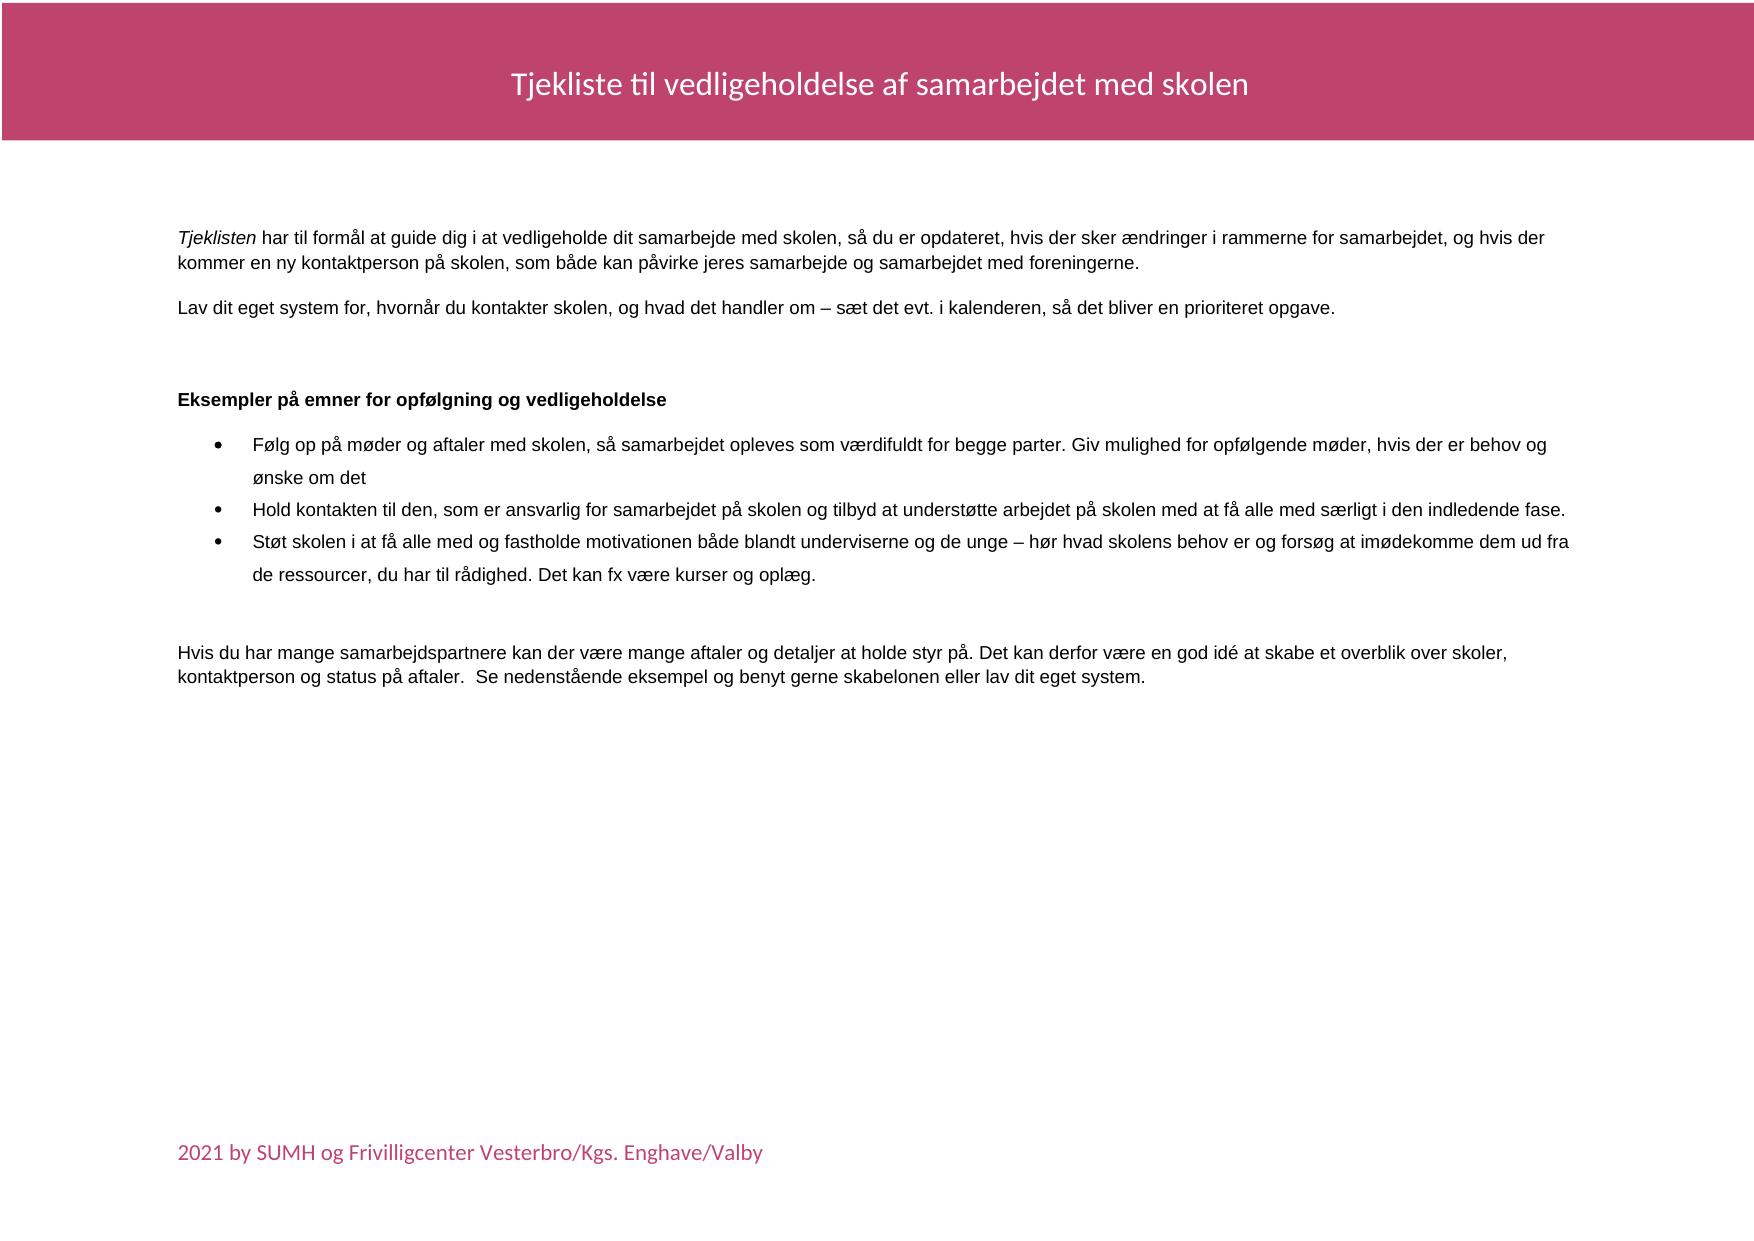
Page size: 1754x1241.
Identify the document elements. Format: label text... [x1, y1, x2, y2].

list Følg op på møder og aftaler med skolen, så samarbejdet opleves som værdifuldt for begge parter. Giv mulighed for opfølgende møder, hvis der er behov og ønske om det [215, 434, 1577, 488]
text Hvis du har mange samarbejdspartnere kan der være mange aftaler og detaljer at holde styr på. Det kan derfor være en god idé at skabe et overblik over skoler, kontaktperson og status på aftaler. Se nedenstående eksempel og benyt gerne skabelonen eller lav dit eget system. [177, 642, 1577, 688]
text Eksempler på emner for opfølgning og vedligeholdelse [177, 388, 1577, 410]
list Støt skolen i at få alle med og fastholde motivationen både blandt underviserne og de unge – hør hvad skolens behov er og forsøg at imødekomme dem ud fra de ressourcer, du har til rådighed. Det kan fx være kurser og oplæg. [215, 531, 1577, 585]
list Hold kontakten til den, som er ansvarlig for samarbejdet på skolen og tilbyd at understøtte arbejdet på skolen med at få alle med særligt i den indledende fase. [215, 499, 1577, 520]
text Lav dit eget system for, hvornår du kontakter skolen, og hvad det handler om – sæt det evt. i kalenderen, så det bliver en prioriteret opgave. [177, 297, 1577, 319]
text Tjeklisten har til formål at guide dig i at vedligeholde dit samarbejde med skolen, så du er opdateret, hvis der sker ændringer i rammerne for samarbejdet, og hvis der kommer en ny kontaktperson på skolen, som både kan påvirke jeres samarbejde og samarbejdet med foreningerne. [177, 227, 1577, 273]
